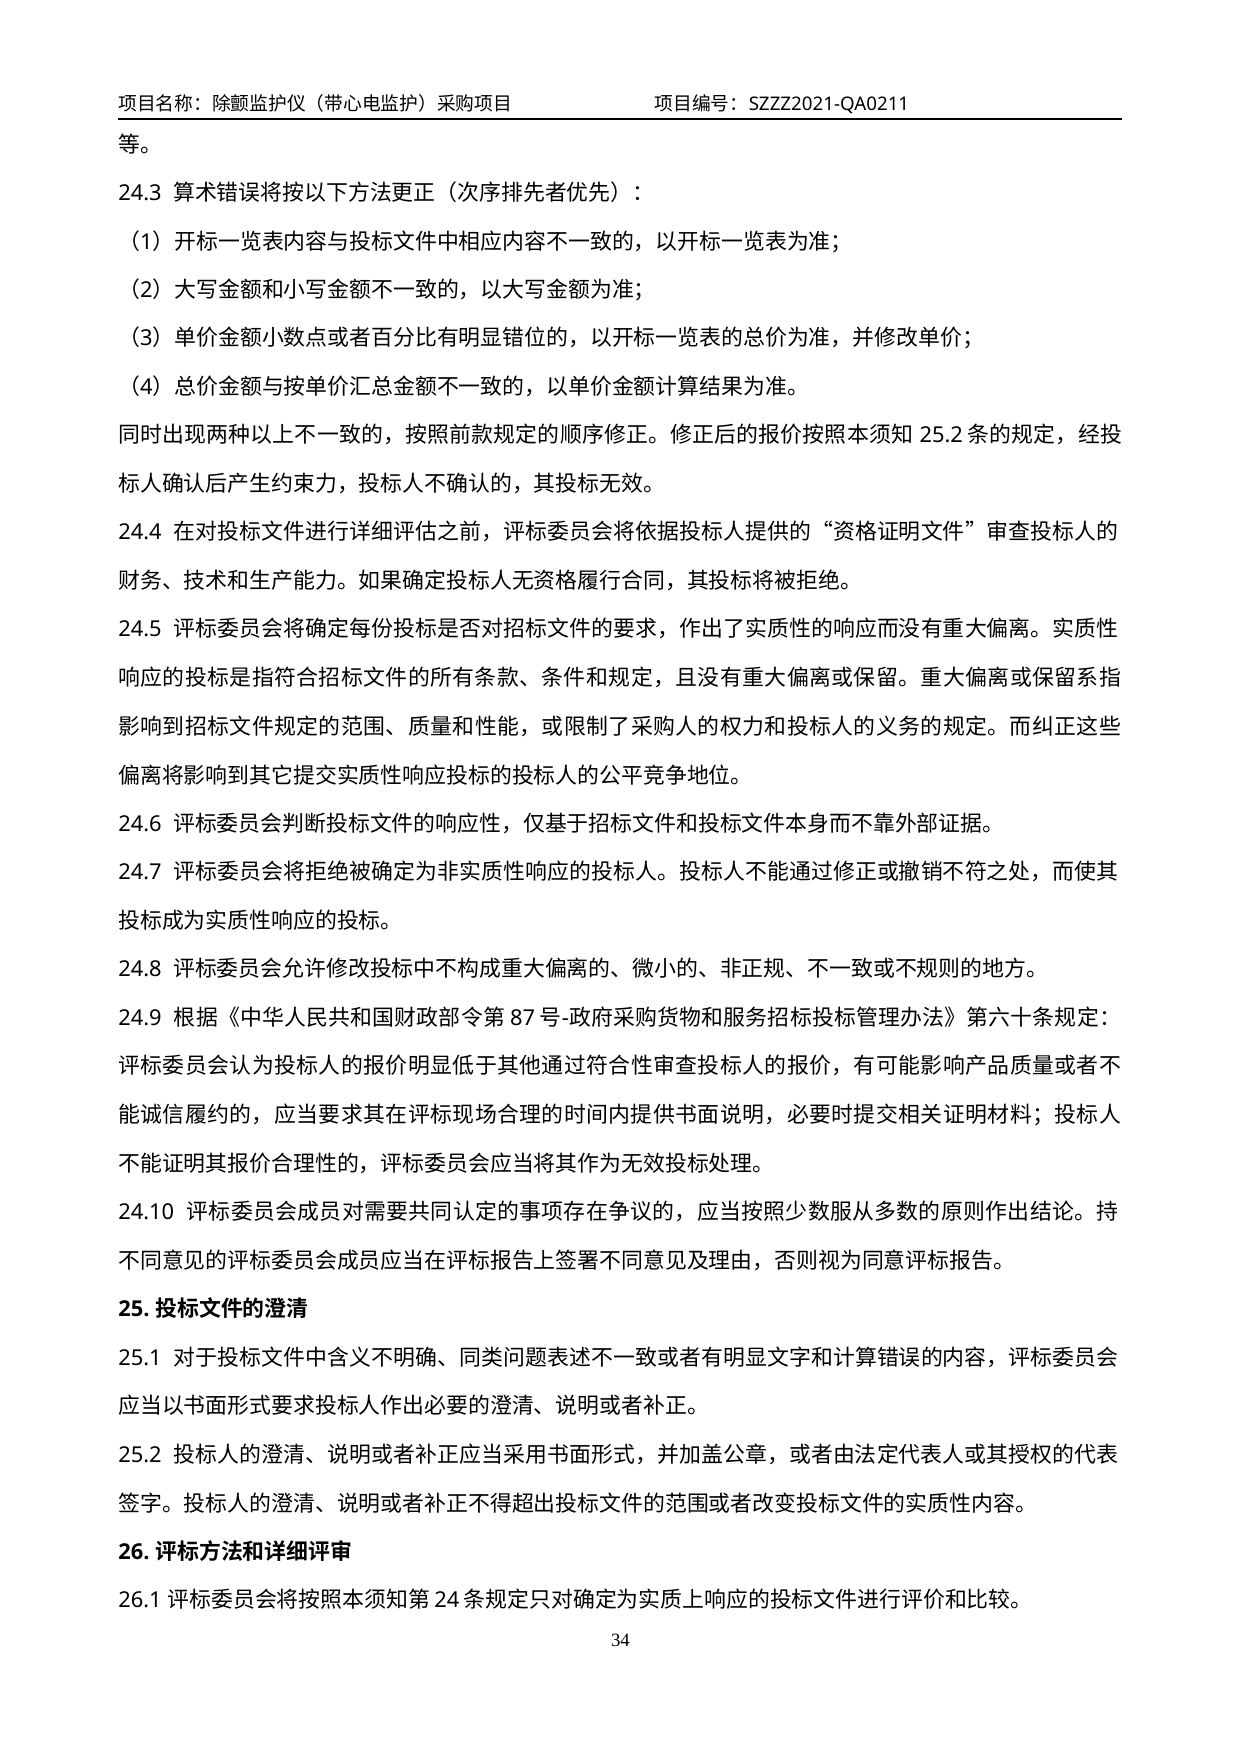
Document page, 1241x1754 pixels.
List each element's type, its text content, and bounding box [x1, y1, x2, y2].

text 24.6 评标委员会判断投标文件的响应性，仅基于招标文件和投标文件本身而不靠外部证据。 [118, 806, 1122, 838]
text 26.1 评标委员会将按照本须知第24条规定只对确定为实质上响应的投标文件进行评价和比较。 [118, 1582, 1122, 1614]
text 24.3 算术错误将按以下方法更正（次序排先者优先）： [118, 175, 1122, 208]
text 25.1 对于投标文件中含义不明确、同类问题表述不一致或者有明显文字和计算错误的内容，评标委员会应当以书面形式要求投标人作出必要的澄清、说明或者补正。 [118, 1339, 1122, 1421]
text 24.8 评标委员会允许修改投标中不构成重大偏离的、微小的、非正规、不一致或不规则的地方。 [118, 951, 1122, 983]
text 25.2 投标人的澄清、说明或者补正应当采用书面形式，并加盖公章，或者由法定代表人或其授权的代表签字。投标人的澄清、说明或者补正不得超出投标文件的范围或者改变投标文件的实质性内容。 [118, 1436, 1122, 1518]
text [118, 127, 1122, 159]
text 24.7 评标委员会将拒绝被确定为非实质性响应的投标人。投标人不能通过修正或撤销不符之处，而使其投标成为实质性响应的投标。 [118, 854, 1122, 935]
text 24.5 评标委员会将确定每份投标是否对招标文件的要求，作出了实质性的响应而没有重大偏离。实质性响应的投标是指符合招标文件的所有条款、条件和规定，且没有重大偏离或保留。重大偏离或保留系指影响到招标文件规定的范围、质量和性能，或限制了采购人的权力和投标人的义务的规定。而纠正这些偏离将影响到其它提交实质性响应投标的投标人的公平竞争地位。 [118, 611, 1122, 790]
text 25. 投标文件的澄清 [118, 1291, 1122, 1323]
text 同时出现两种以上不一致的，按照前款规定的顺序修正。修正后的报价按照本须知25.2条的规定，经投标人确认后产生约束力，投标人不确认的，其投标无效。 [118, 417, 1122, 498]
text 24.9 根据《中华人民共和国财政部令第87号-政府采购货物和服务招标投标管理办法》第六十条规定：评标委员会认为投标人的报价明显低于其他通过符合性审查投标人的报价，有可能影响产品质量或者不能诚信履约的，应当要求其在评标现场合理的时间内提供书面说明，必要时提交相关证明材料；投标人不能证明其报价合理性的，评标委员会应当将其作为无效投标处理。 [118, 999, 1122, 1178]
text （3）单价金额小数点或者百分比有明显错位的，以开标一览表的总价为准，并修改单价； [118, 320, 1122, 353]
text （1）开标一览表内容与投标文件中相应内容不一致的，以开标一览表为准； [118, 223, 1122, 256]
text （2）大写金额和小写金额不一致的，以大写金额为准； [118, 272, 1122, 304]
text （4）总价金额与按单价汇总金额不一致的，以单价金额计算结果为准。 [118, 368, 1122, 401]
text 24.10 评标委员会成员对需要共同认定的事项存在争议的，应当按照少数服从多数的原则作出结论。持不同意见的评标委员会成员应当在评标报告上签署不同意见及理由，否则视为同意评标报告。 [118, 1194, 1122, 1275]
text 26. 评标方法和详细评审 [118, 1533, 1122, 1566]
text 24.4 在对投标文件进行详细评估之前，评标委员会将依据投标人提供的“资格证明文件”审查投标人的财务、技术和生产能力。如果确定投标人无资格履行合同，其投标将被拒绝。 [118, 514, 1122, 595]
